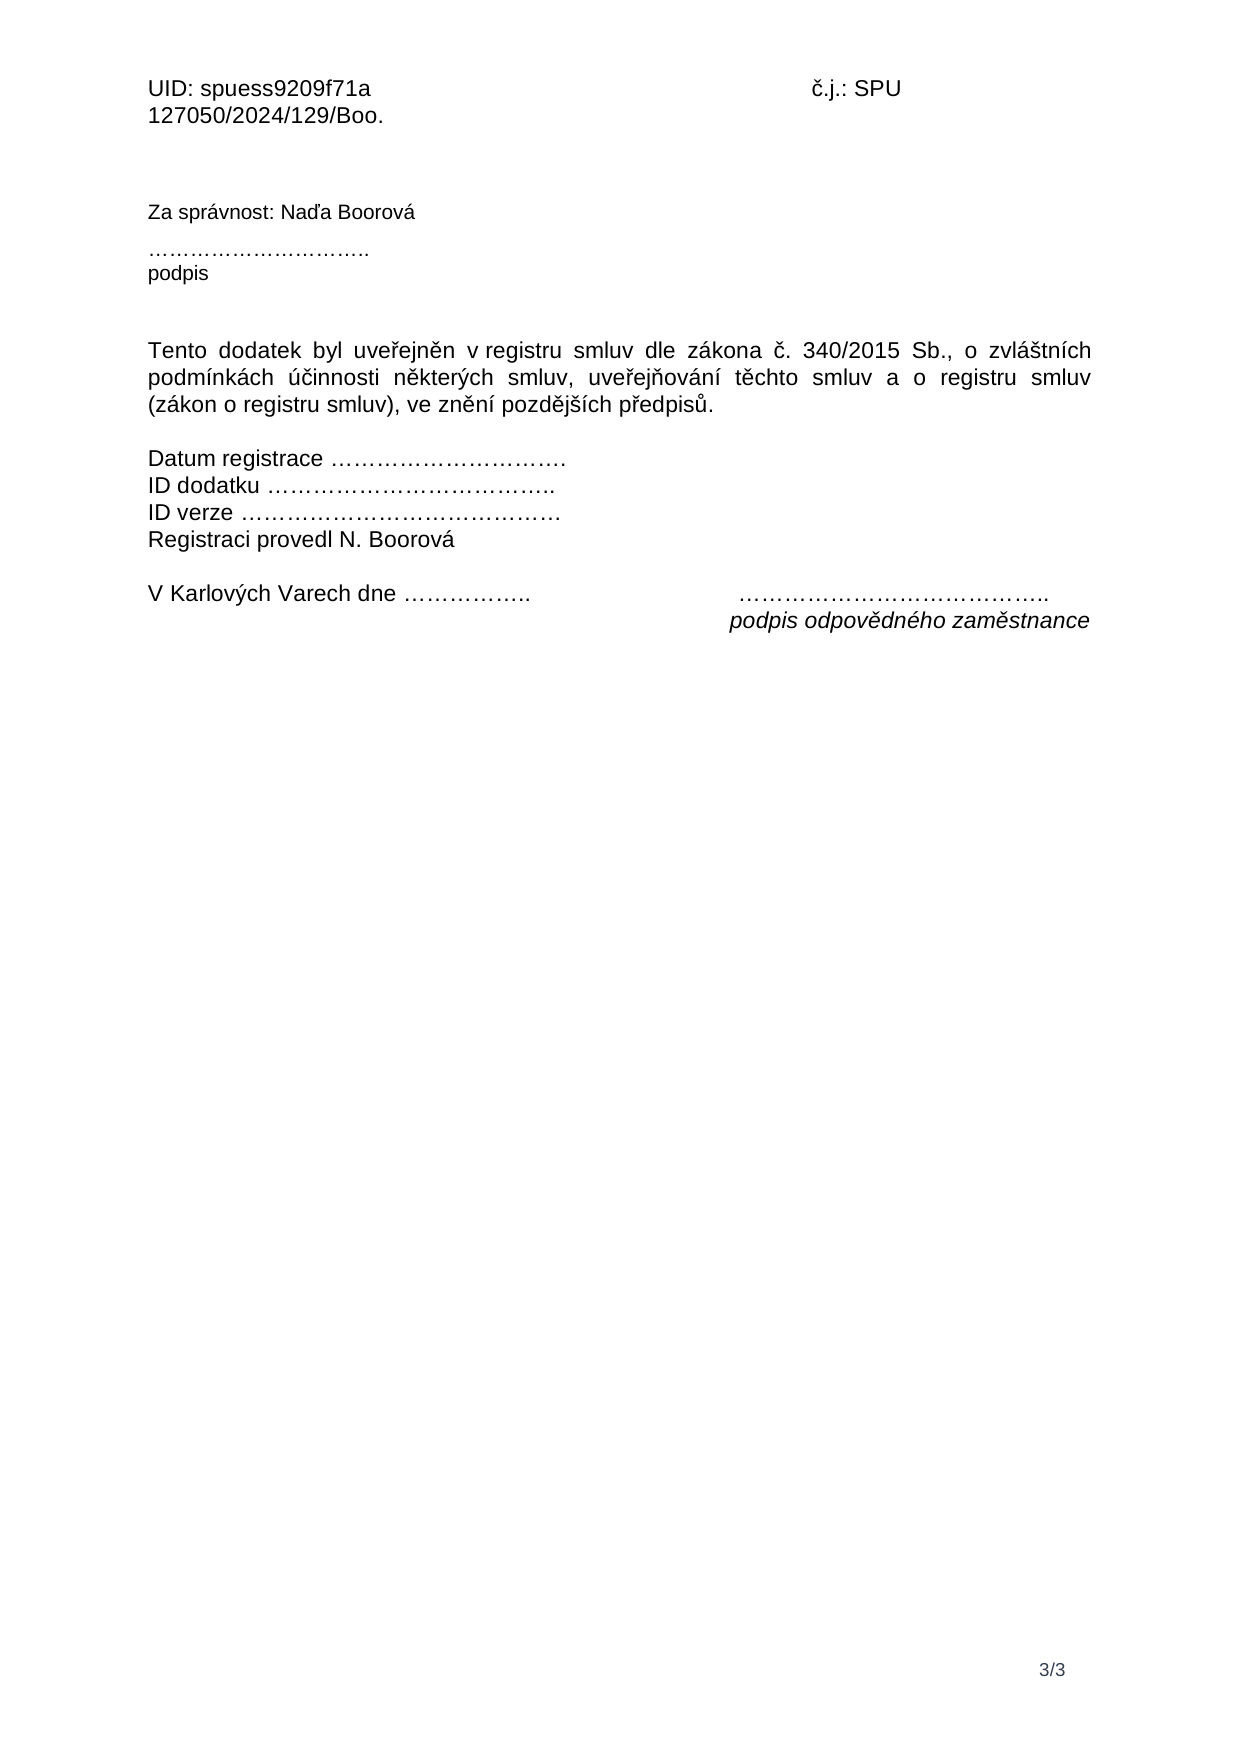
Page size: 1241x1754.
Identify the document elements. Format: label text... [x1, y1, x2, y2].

text ID verze …………………………………… [148, 498, 1092, 526]
text Registraci provedl N. Boorová [148, 526, 1092, 553]
text podpis [148, 261, 1092, 285]
text Tento dodatek byl uveřejněn v registru smluv dle zákona č. 340/2015 Sb., o zvláštních podmínkách účinnosti některých smluv, uveřejňování těchto smluv a o registru smluv (zákon o registru smluv), ve znění pozdějších předpisů. [148, 336, 1092, 417]
text Datum registrace …………………………. [148, 444, 1092, 471]
text V Karlových Varech dne …………….. ………………………………….. [148, 580, 1092, 607]
text ………………………….. [148, 237, 1092, 261]
text ID dodatku ……………………………….. [148, 471, 1092, 498]
text podpis odpovědného zaměstnance [148, 607, 1092, 634]
text Za správnost: Naďa Boorová [148, 200, 1092, 224]
